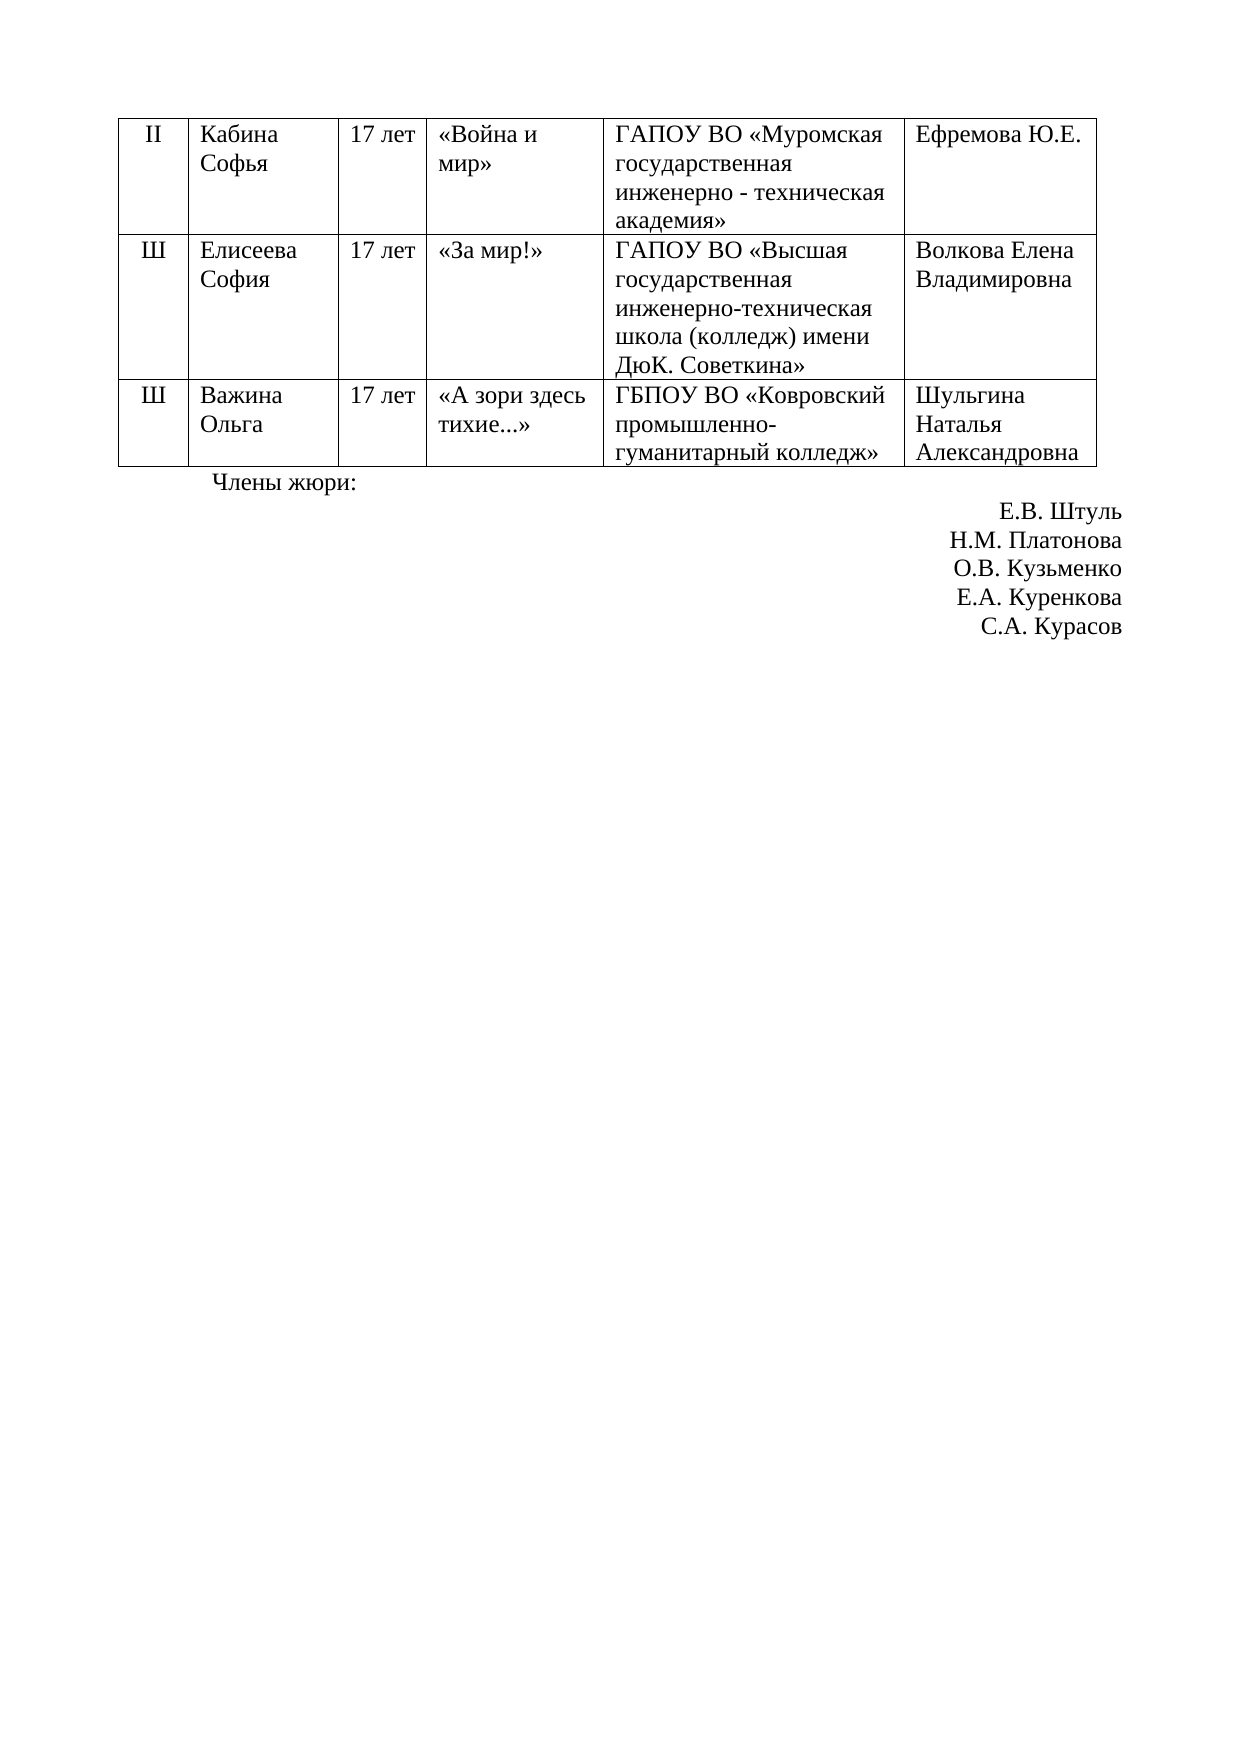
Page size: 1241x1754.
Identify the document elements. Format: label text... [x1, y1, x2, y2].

table_cell II [119, 119, 188, 234]
table_cell 17 лет [339, 380, 426, 466]
table_cell «А зори здесь тихие...» [427, 380, 603, 466]
text Члены жюри: [118, 467, 1122, 496]
table_cell ГАПОУ ВО «Высшая государственная инженерно-техническая школа (колледж) имени ДюК. Советкина» [604, 235, 904, 379]
table_cell 17 лет [339, 119, 426, 234]
table_cell ГАПОУ ВО «Муромская государственная инженерно - техническая академия» [604, 119, 904, 234]
table_cell Ш [119, 380, 188, 466]
table_cell «Война и мир» [427, 119, 603, 234]
table_cell Ефремова Ю.Е. [905, 119, 1096, 234]
text С.А. Курасов [118, 611, 1122, 640]
text Е.А. Куренкова [118, 582, 1122, 611]
table_cell ГБПОУ ВО «Ковровский промышленно-гуманитарный колледж» [604, 380, 904, 466]
table_cell 17 лет [339, 235, 426, 379]
table_cell Шульгина Наталья Александровна [905, 380, 1096, 466]
table_cell «За мир!» [427, 235, 603, 379]
table_cell Кабина Софья [189, 119, 338, 234]
text Н.М. Платонова [118, 525, 1122, 553]
text О.В. Кузьменко [118, 553, 1122, 582]
table_cell Елисеева София [189, 235, 338, 379]
table_cell Ш [119, 235, 188, 379]
table_cell Важина Ольга [189, 380, 338, 466]
table_cell Волкова Елена Владимировна [905, 235, 1096, 379]
text Е.В. Штуль [118, 496, 1122, 525]
